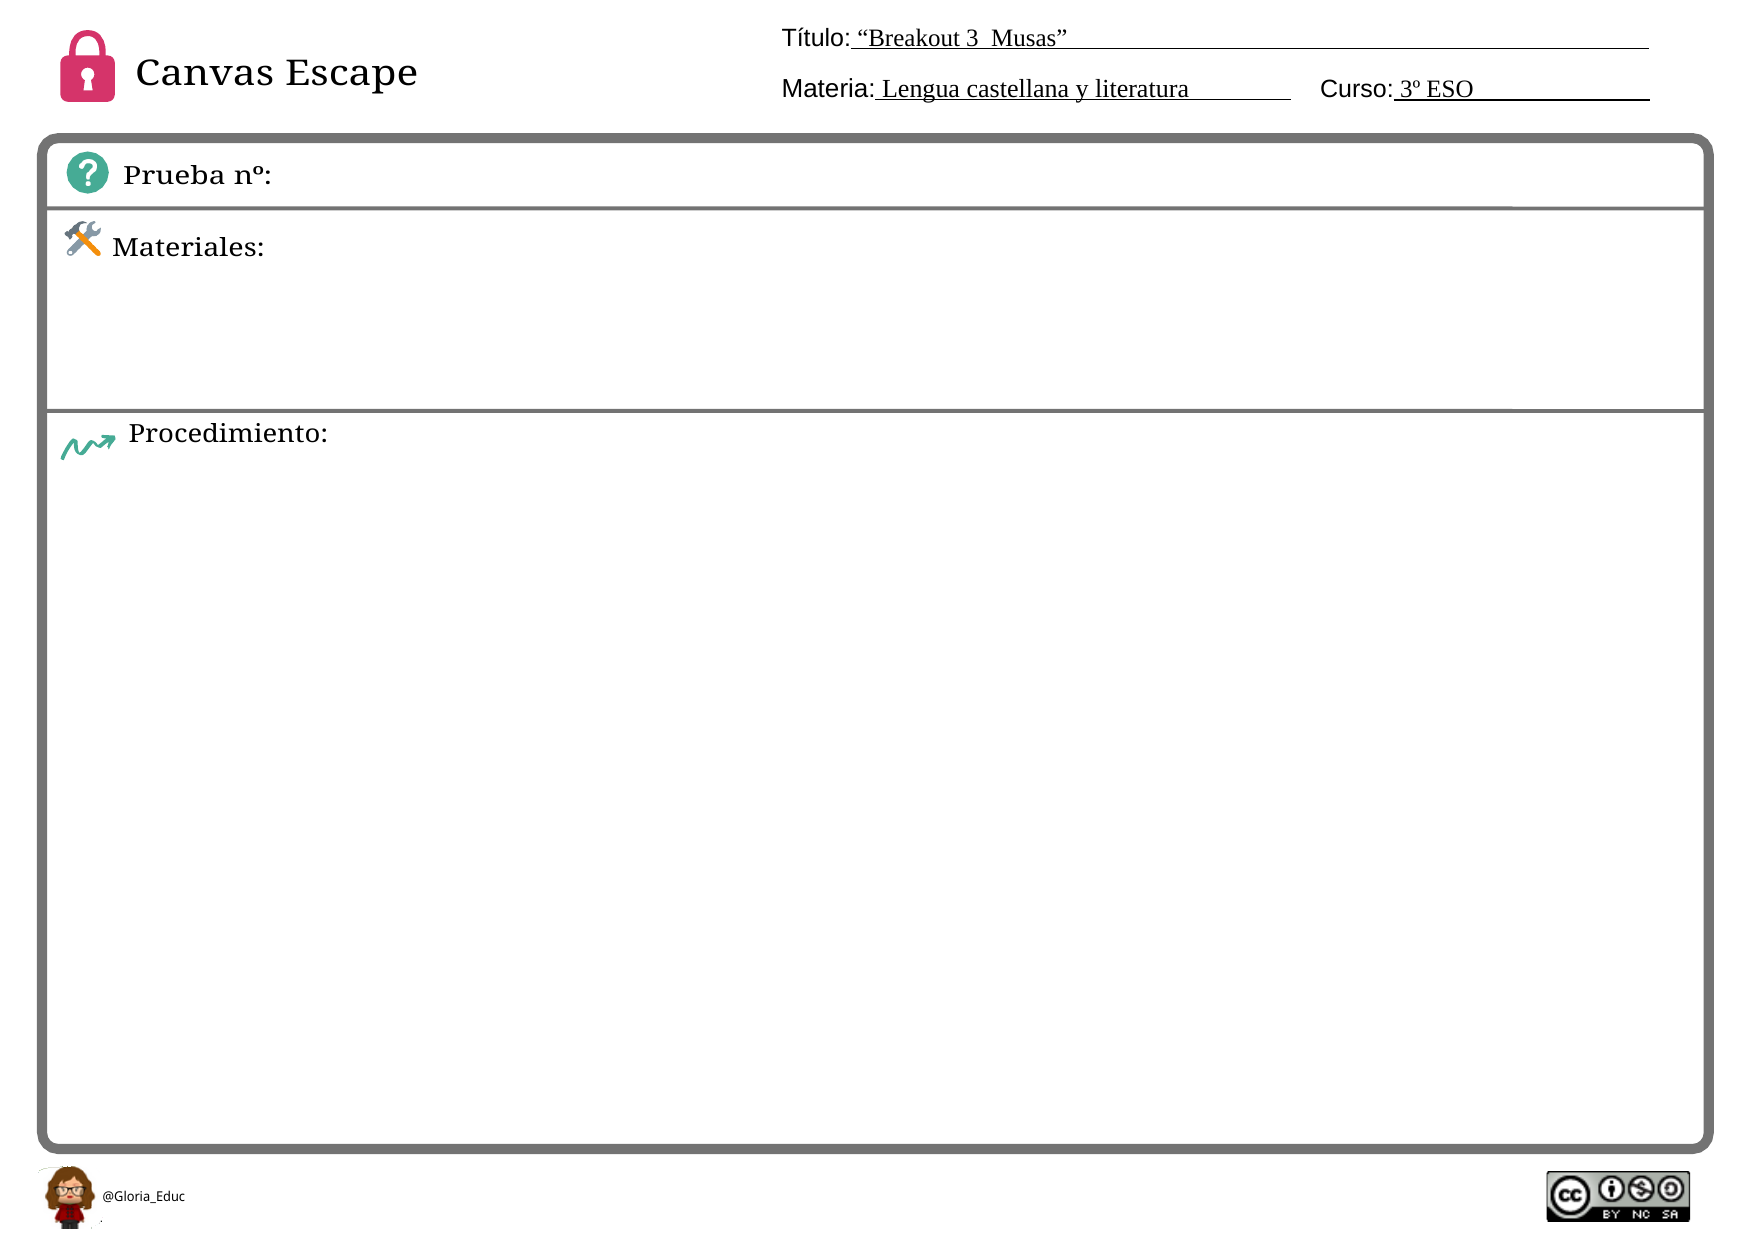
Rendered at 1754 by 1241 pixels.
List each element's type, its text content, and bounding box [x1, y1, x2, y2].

picture [64, 221, 101, 256]
text Prueba nº: Materiales: [64, 158, 287, 263]
picture [37, 1164, 103, 1229]
text Procedimiento: [128, 416, 1718, 450]
picture [1546, 1171, 1691, 1222]
